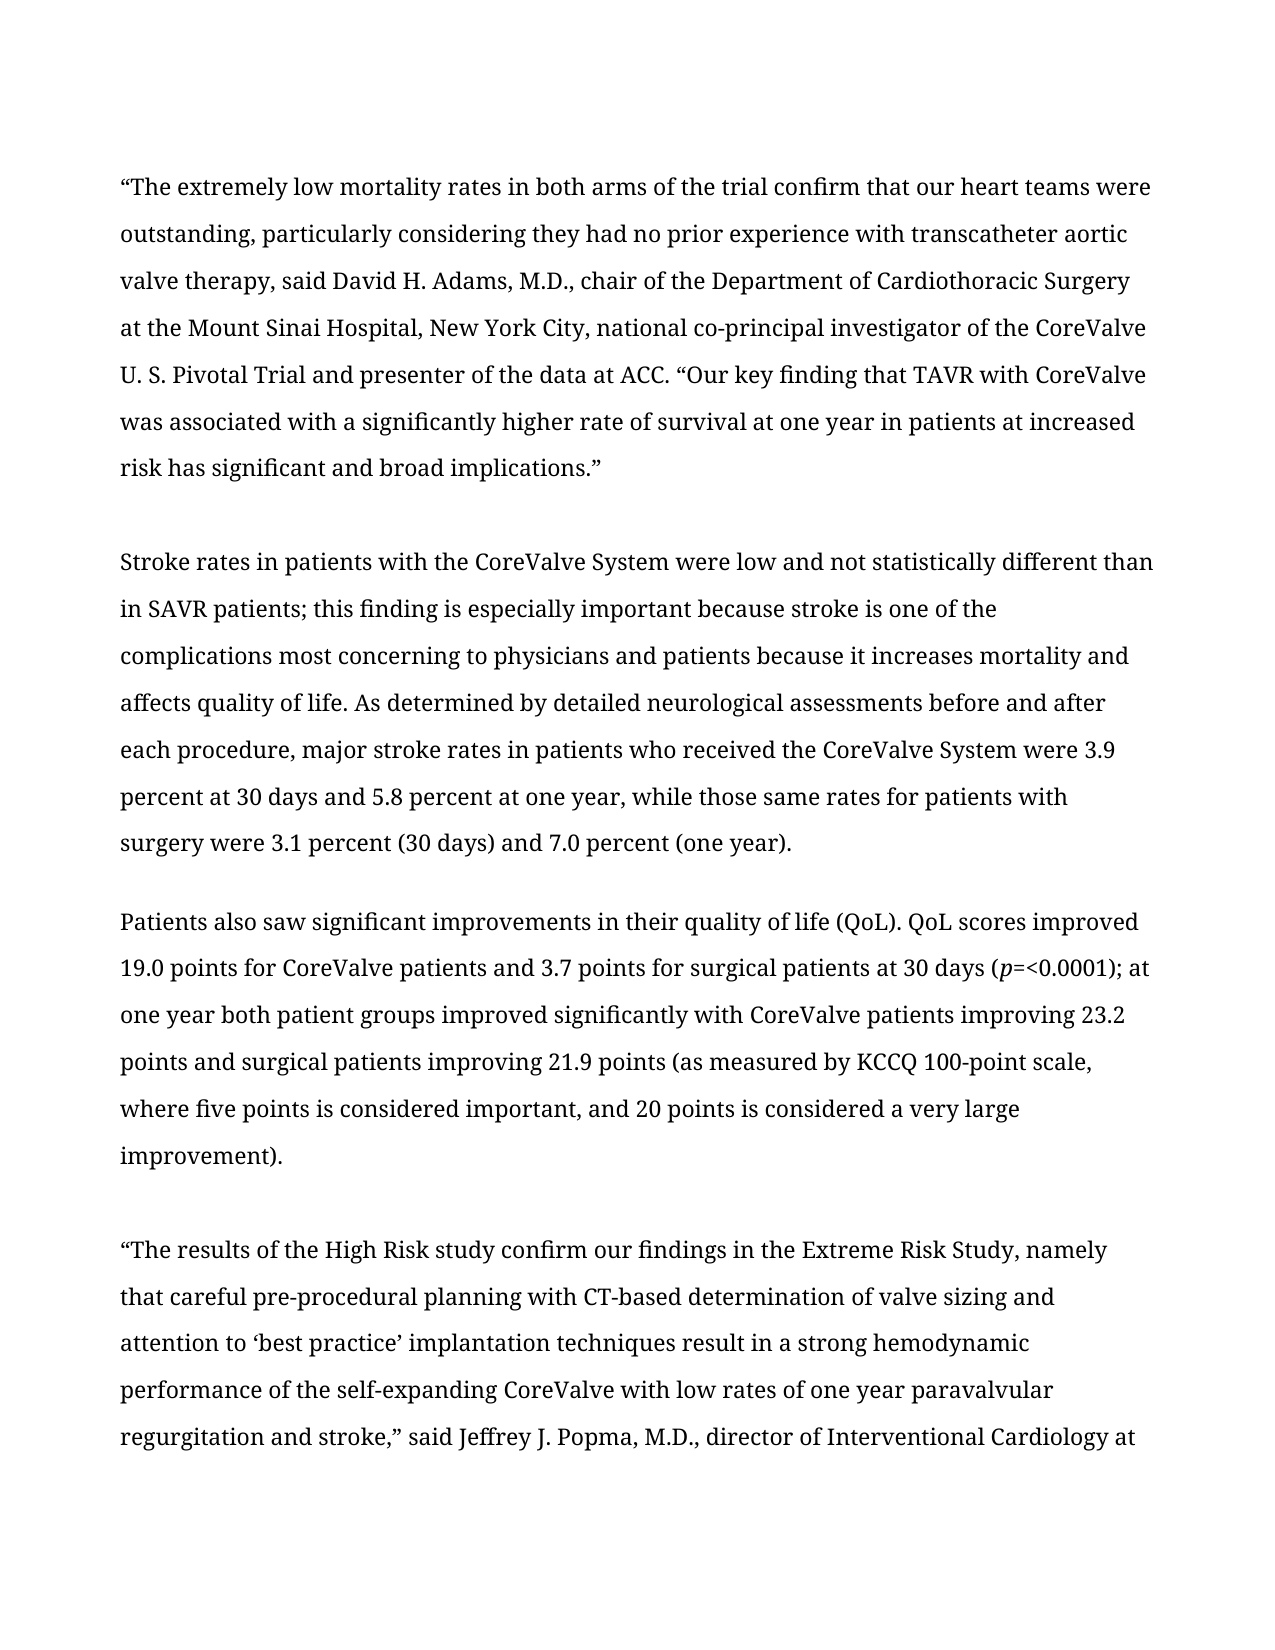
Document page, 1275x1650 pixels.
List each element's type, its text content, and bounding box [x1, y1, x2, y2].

text Patients also saw significant improvements in their quality of life (QoL). QoL scores improved 19.0 points for CoreValve patients and 3.7 points for surgical patients at 30 days (p=<0.0001); at one year both patient groups improved significantly with CoreValve patients improving 23.2 points and surgical patients improving 21.9 points (as measured by KCCQ 100-point scale, where five points is considered important, and 20 points is considered a very large improvement). [120, 905, 1155, 1171]
text Stroke rates in patients with the CoreValve System were low and not statistically different than in SAVR patients; this finding is especially important because stroke is one of the complications most concerning to physicians and patients because it increases mortality and affects quality of life. As determined by detailed neurological assessments before and after each procedure, major stroke rates in patients who received the CoreValve System were 3.9 percent at 30 days and 5.8 percent at one year, while those same rates for patients with surgery were 3.1 percent (30 days) and 7.0 percent (one year). [120, 546, 1155, 858]
text “The extremely low mortality rates in both arms of the trial confirm that our heart teams were outstanding, particularly considering they had no prior experience with transcatheter aortic valve therapy, said David H. Adams, M.D., chair of the Department of Cardiothoracic Surgery at the Mount Sinai Hospital, New York City, national co-principal investigator of the CoreValve U. S. Pivotal Trial and presenter of the data at ACC. “Our key finding that TAVR with CoreValve was associated with a significantly higher rate of survival at one year in patients at increased risk has significant and broad implications.” [120, 171, 1155, 483]
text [120, 1233, 1155, 1452]
